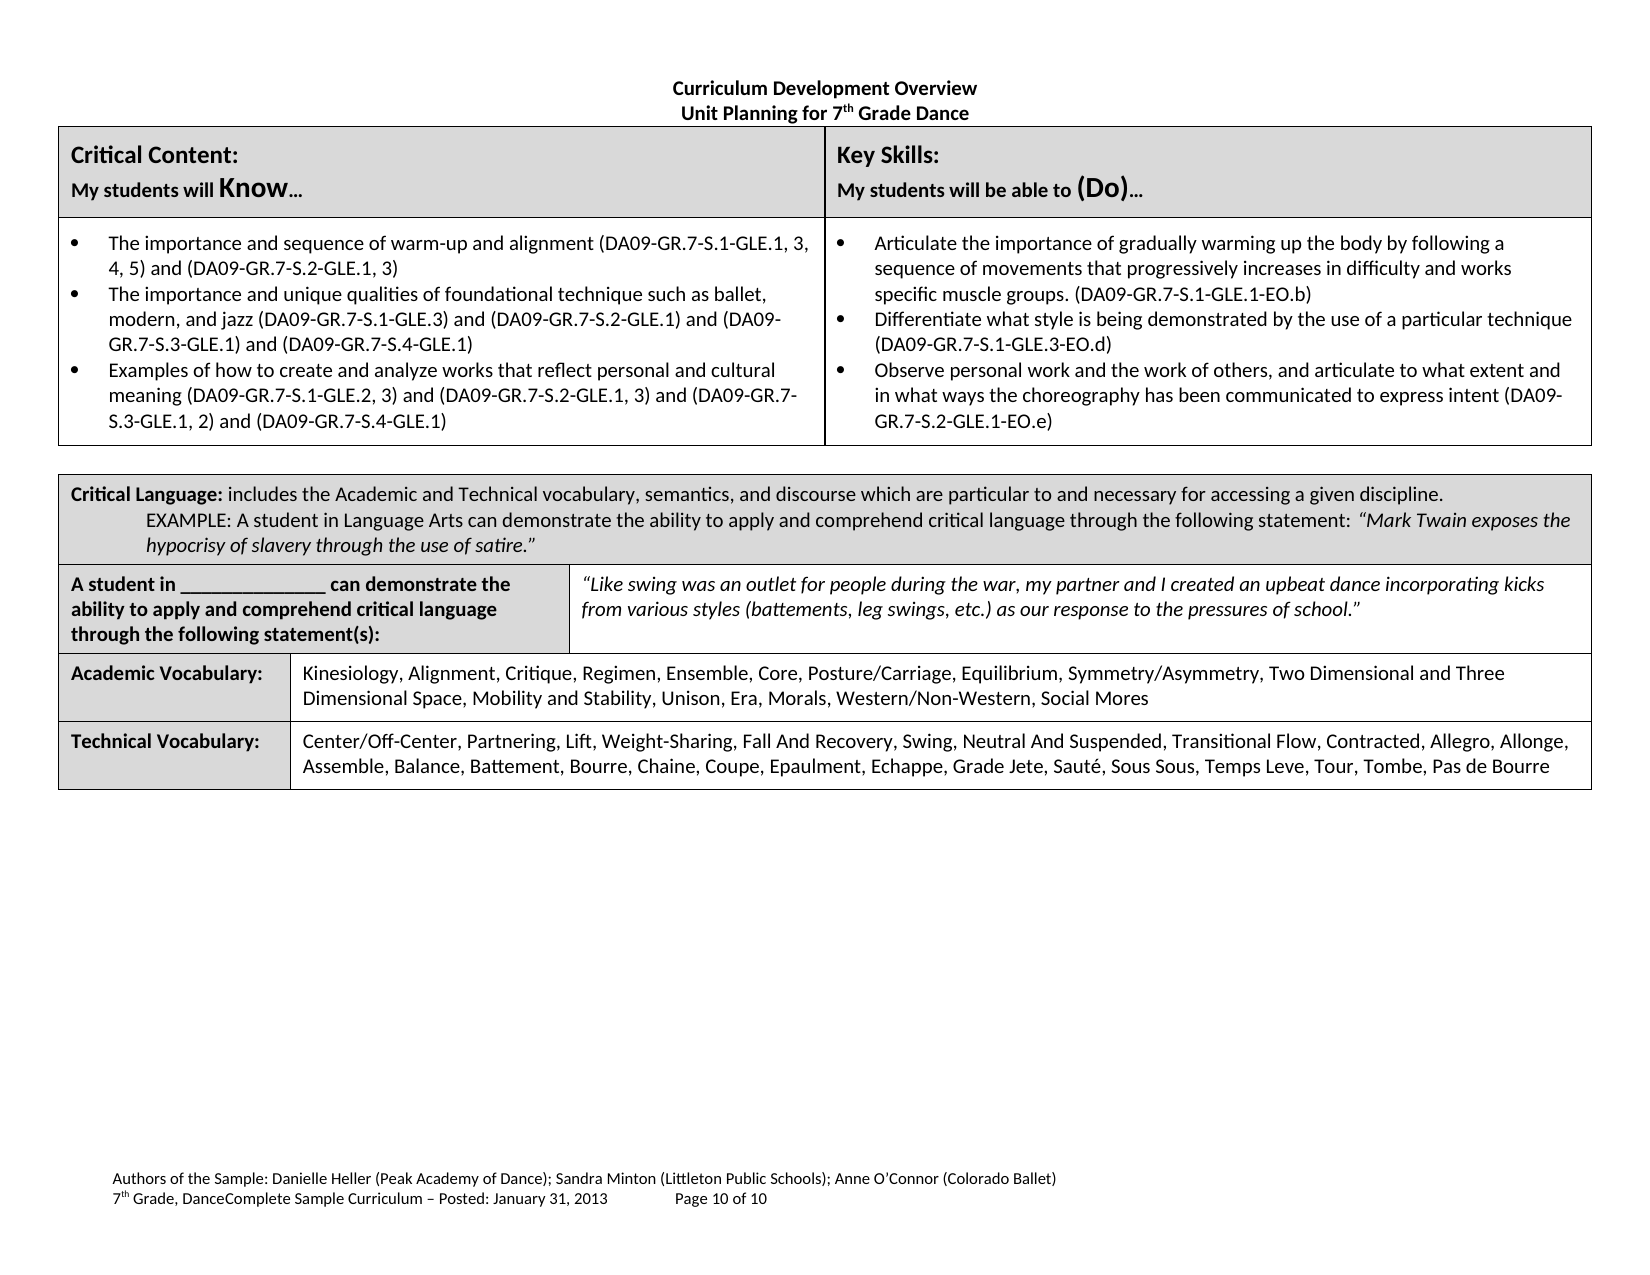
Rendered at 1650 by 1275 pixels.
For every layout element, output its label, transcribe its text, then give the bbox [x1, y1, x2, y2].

table_cell Articulate the importance of gradually warming up the body by following a sequence of movements that progressively increases in difficulty and works specific muscle groups. (DA09-GR.7-S.1-GLE.1-EO.b) Differentiate what style is being demonstrated by the use of a particular technique (DA09-GR.7-S.1-GLE.3-EO.d) Observe personal work and the work of others, and articulate to what extent and in what ways the choreography has been communicated to express intent (DA09-GR.7-S.2-GLE.1-EO.e) [826, 218, 1591, 445]
table_header Critical Content: My students will Know… [59, 127, 824, 217]
table_cell The importance and sequence of warm-up and alignment (DA09-GR.7-S.1-GLE.1, 3, 4, 5) and (DA09-GR.7-S.2-GLE.1, 3) The importance and unique qualities of foundational technique such as ballet, modern, and jazz (DA09-GR.7-S.1-GLE.3) and (DA09-GR.7-S.2-GLE.1) and (DA09-GR.7-S.3-GLE.1) and (DA09-GR.7-S.4-GLE.1) Examples of how to create and analyze works that reflect personal and cultural meaning (DA09-GR.7-S.1-GLE.2, 3) and (DA09-GR.7-S.2-GLE.1, 3) and (DA09-GR.7-S.3-GLE.1, 2) and (DA09-GR.7-S.4-GLE.1) [59, 218, 824, 445]
table_header Key Skills: My students will be able to (Do)… [826, 127, 1591, 217]
table_cell A student in ______________ can demonstrate the ability to apply and comprehend critical language through the following statement(s): [59, 565, 569, 653]
table_cell Technical Vocabulary: [59, 722, 290, 789]
table_cell Academic Vocabulary: [59, 654, 290, 721]
table_cell Center/Off-Center, Partnering, Lift, Weight-Sharing, Fall And Recovery, Swing, Neutral And Suspended, Transitional Flow, Contracted, Allegro, Allonge, Assemble, Balance, Battement, Bourre, Chaine, Coupe, Epaulment, Echappe, Grade Jete, Sauté, Sous Sous, Temps Leve, Tour, Tombe, Pas de Bourre [291, 722, 1591, 789]
table_header Critical Language: includes the Academic and Technical vocabulary, semantics, and discourse which are particular to and necessary for accessing a given discipline. EXAMPLE: A student in Language Arts can demonstrate the ability to apply and comprehend critical language through the following statement: “Mark Twain exposes the hypocrisy of slavery through the use of satire.” [59, 475, 1591, 564]
table_cell “Like swing was an outlet for people during the war, my partner and I created an upbeat dance incorporating kicks from various styles (battements, leg swings, etc.) as our response to the pressures of school.” [570, 565, 1591, 653]
table_cell Kinesiology, Alignment, Critique, Regimen, Ensemble, Core, Posture/Carriage, Equilibrium, Symmetry/Asymmetry, Two Dimensional and Three Dimensional Space, Mobility and Stability, Unison, Era, Morals, Western/Non-Western, Social Mores [291, 654, 1591, 721]
